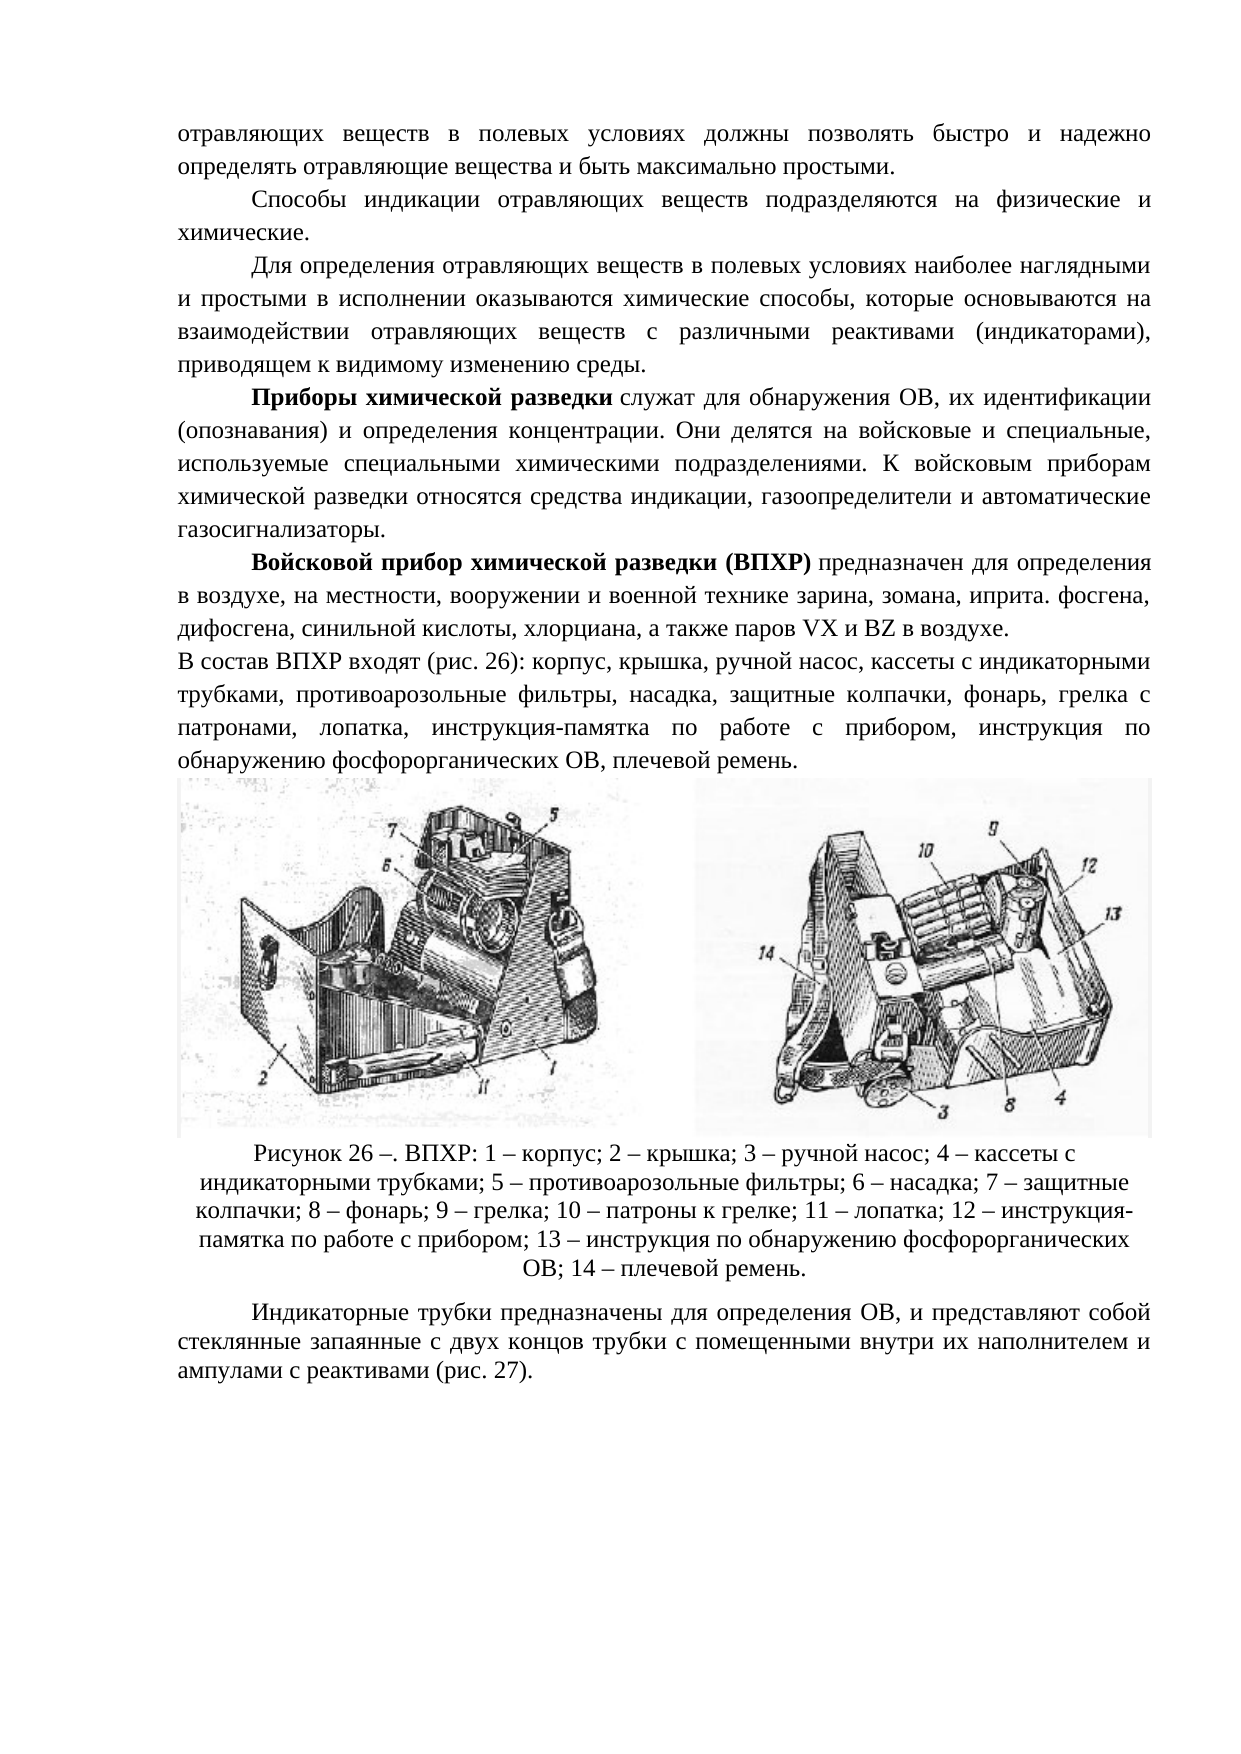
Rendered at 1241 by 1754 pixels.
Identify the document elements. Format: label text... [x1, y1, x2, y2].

text Войсковой прибор химической разведки (ВПХР) предназначен для определения в воздухе, на местности, вооружении и военной технике зарина, зомана, иприта. фосгена, дифосгена, синильной кислоты, хлорциана, а также паров VX и BZ в воздухе. [177, 547, 1152, 642]
text Приборы химической разведки служат для обнаружения ОВ, их идентификации (опознавания) и определения концентрации. Они делятся на войсковые и специальные, используемые специальными химическими подразделениями. К войсковым приборам химической разведки относятся средства индикации, газоопределители и автоматические газосигнализаторы. [177, 382, 1152, 543]
text Рисунок 26 –. ВПХР: 1 – корпус; 2 – крышка; 3 – ручной насос; 4 – кассеты с индикаторными трубками; 5 – противоарозольные фильтры; 6 – насадка; 7 – защитные колпачки; 8 – фонарь; 9 – грелка; 10 – патроны к грелке; 11 – лопатка; 12 – инструкция-памятка по работе с прибором; 13 – инструкция по обнаружению фосфорорганических ОВ; 14 – плечевой ремень. [177, 1138, 1152, 1282]
picture [180, 778, 1148, 1138]
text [177, 118, 1152, 180]
text В состав ВПХР входят (рис. 26): корпус, крышка, ручной насос, кассеты с индикаторными трубками, противоарозольные фильтры, насадка, защитные колпачки, фонарь, грелка с патронами, лопатка, инструкция-памятка по работе с прибором, инструкция по обнаружению фосфорорганических ОВ, плечевой ремень. [177, 646, 1152, 774]
text Индикаторные трубки предназначены для определения ОВ, и представляют собой стеклянные запаянные с двух концов трубки с помещенными внутри их наполнителем и ампулами с реактивами (рис. 27). [177, 1297, 1152, 1383]
text Способы индикации отравляющих веществ подразделяются на физические и химические. [177, 184, 1152, 246]
text Для определения отравляющих веществ в полевых условиях наиболее наглядными и простыми в исполнении оказываются химические способы, которые основываются на взаимодействии отравляющих веществ с различными реактивами (индикаторами), приводящем к видимому изменению среды. [177, 250, 1152, 378]
